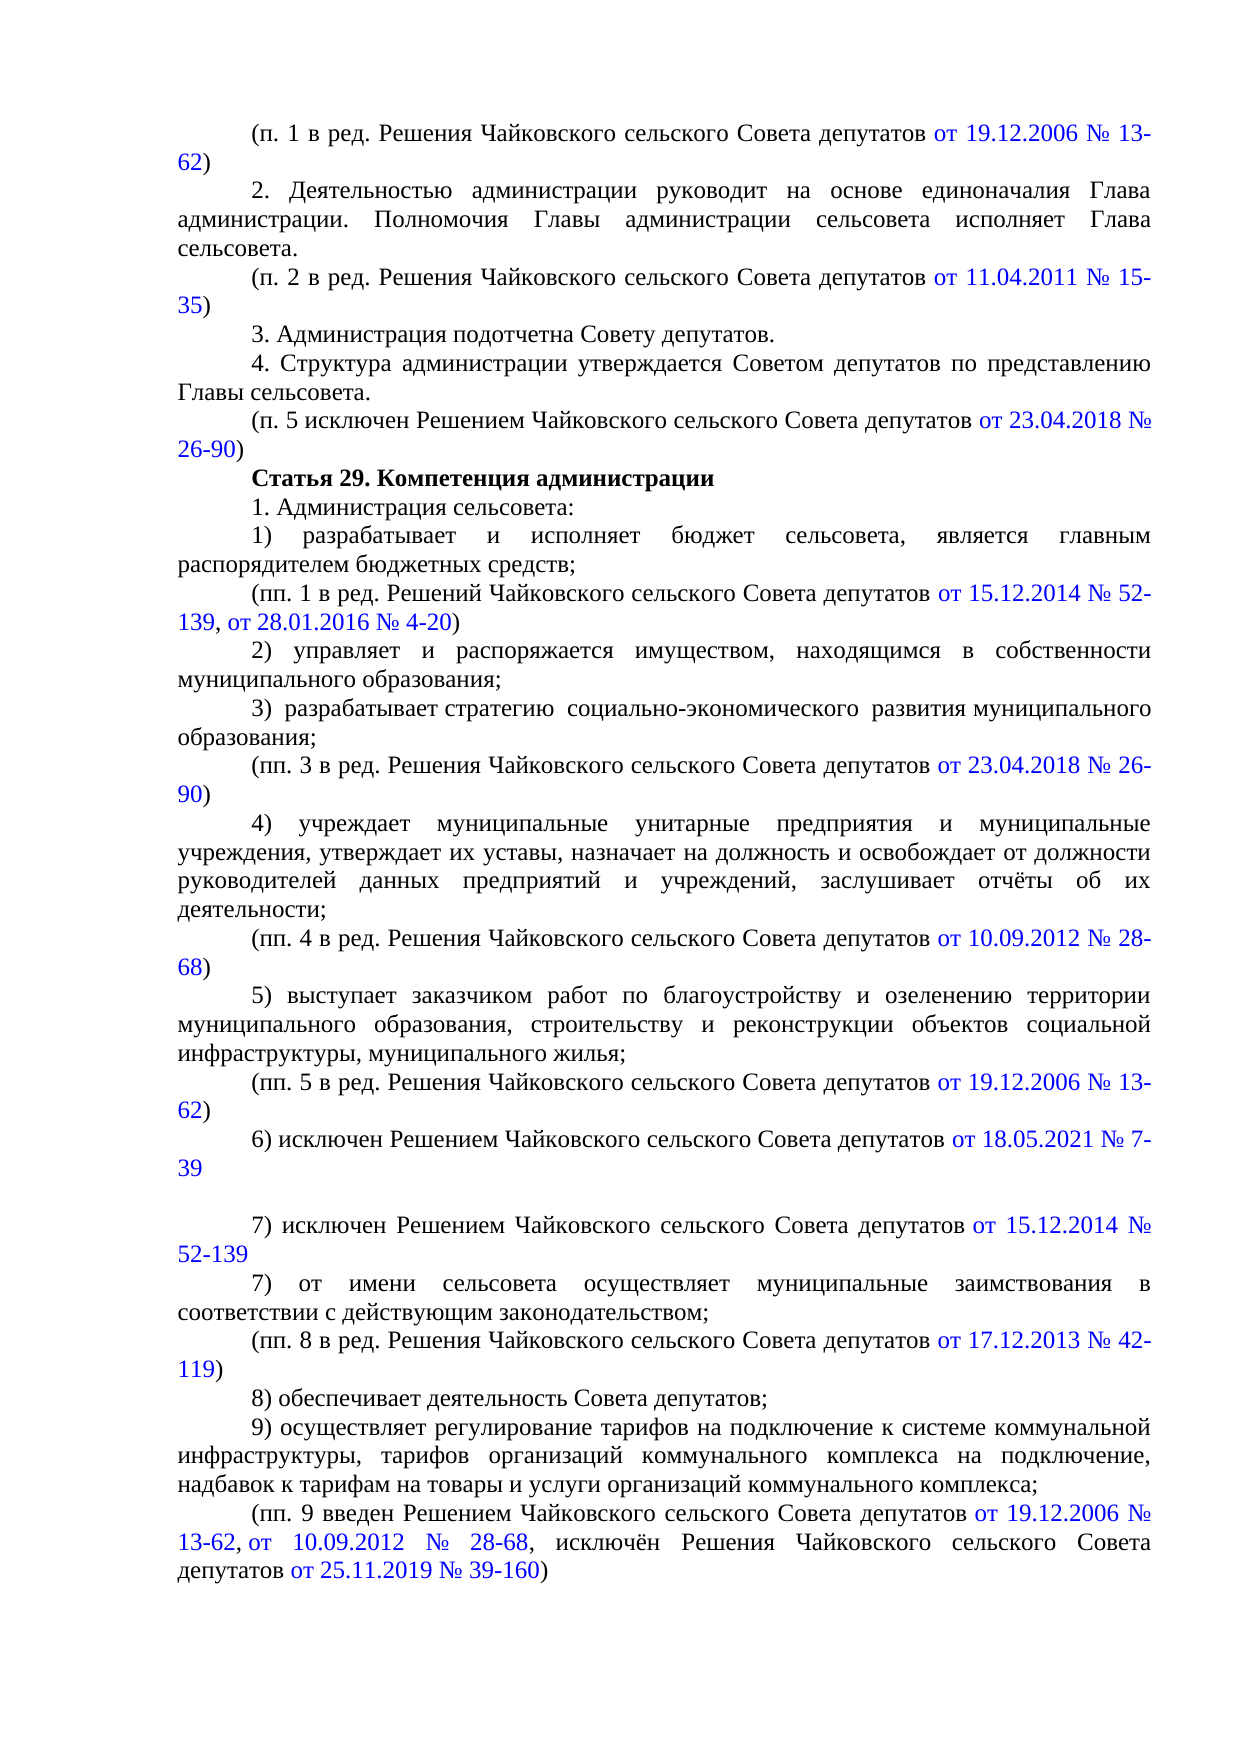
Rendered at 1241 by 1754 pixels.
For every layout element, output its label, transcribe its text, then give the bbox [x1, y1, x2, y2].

text 1. Администрация сельсовета: [177, 492, 1152, 521]
text 2) управляет и распоряжается имуществом, находящимся в собственности муниципального образования; [177, 636, 1152, 693]
text 6) исключен Решением Чайковского сельского Совета депутатов от 18.05.2021 № 7-39 [177, 1124, 1152, 1182]
text 1) разрабатывает и исполняет бюджет сельсовета, является главным распорядителем бюджетных средств; [177, 521, 1152, 578]
text (п. 1 в ред. Решения Чайковского сельского Совета депутатов от 19.12.2006 № 13-62) [177, 118, 1152, 176]
text 7) от имени сельсовета осуществляет муниципальные заимствования в соответствии с действующим законодательством; [177, 1268, 1152, 1326]
text (пп. 4 в ред. Решения Чайковского сельского Совета депутатов от 10.09.2012 № 28-68) [177, 923, 1152, 981]
text 5) выступает заказчиком работ по благоустройству и озеленению территории муниципального образования, строительству и реконструкции объектов социальной инфраструктуры, муниципального жилья; [177, 981, 1152, 1067]
text 4. Структура администрации утверждается Советом депутатов по представлению Главы сельсовета. [177, 348, 1152, 406]
text (пп. 8 в ред. Решения Чайковского сельского Совета депутатов от 17.12.2013 № 42-119) [177, 1326, 1152, 1383]
text (п. 5 исключен Решением Чайковского сельского Совета депутатов от 23.04.2018 № 26-90) [177, 406, 1152, 463]
text 3) разрабатывает стратегию социально-экономического развития муниципального образования; [177, 693, 1152, 751]
text 7) исключен Решением Чайковского сельского Совета депутатов от 15.12.2014 № 52-139 [177, 1211, 1152, 1268]
text 9) осуществляет регулирование тарифов на подключение к системе коммунальной инфраструктуры, тарифов организаций коммунального комплекса на подключение, надбавок к тарифам на товары и услуги организаций коммунального комплекса; [177, 1412, 1152, 1498]
text (пп. 1 в ред. Решений Чайковского сельского Совета депутатов от 15.12.2014 № 52-139, от 28.01.2016 № 4-20) [177, 578, 1152, 636]
text (п. 2 в ред. Решения Чайковского сельского Совета депутатов от 11.04.2011 № 15-35) [177, 262, 1152, 319]
text (пп. 5 в ред. Решения Чайковского сельского Совета депутатов от 19.12.2006 № 13-62) [177, 1067, 1152, 1124]
text 4) учреждает муниципальные унитарные предприятия и муниципальные учреждения, утверждает их уставы, назначает на должность и освобождает от должности руководителей данных предприятий и учреждений, заслушивает отчёты об их деятельности; [177, 808, 1152, 923]
text (пп. 3 в ред. Решения Чайковского сельского Совета депутатов от 23.04.2018 № 26-90) [177, 751, 1152, 808]
text 8) обеспечивает деятельность Совета депутатов; [177, 1383, 1152, 1412]
text (пп. 9 введен Решением Чайковского сельского Совета депутатов от 19.12.2006 № 13-62, от 10.09.2012 № 28-68, исключён Решения Чайковского сельского Совета депутатов от 25.11.2019 № 39-160) [177, 1498, 1152, 1584]
text Статья 29. Компетенция администрации [177, 463, 1152, 492]
text 3. Администрация подотчетна Совету депутатов. [177, 319, 1152, 348]
text 2. Деятельностью администрации руководит на основе единоначалия Глава администрации. Полномочия Главы администрации сельсовета исполняет Глава сельсовета. [177, 176, 1152, 262]
